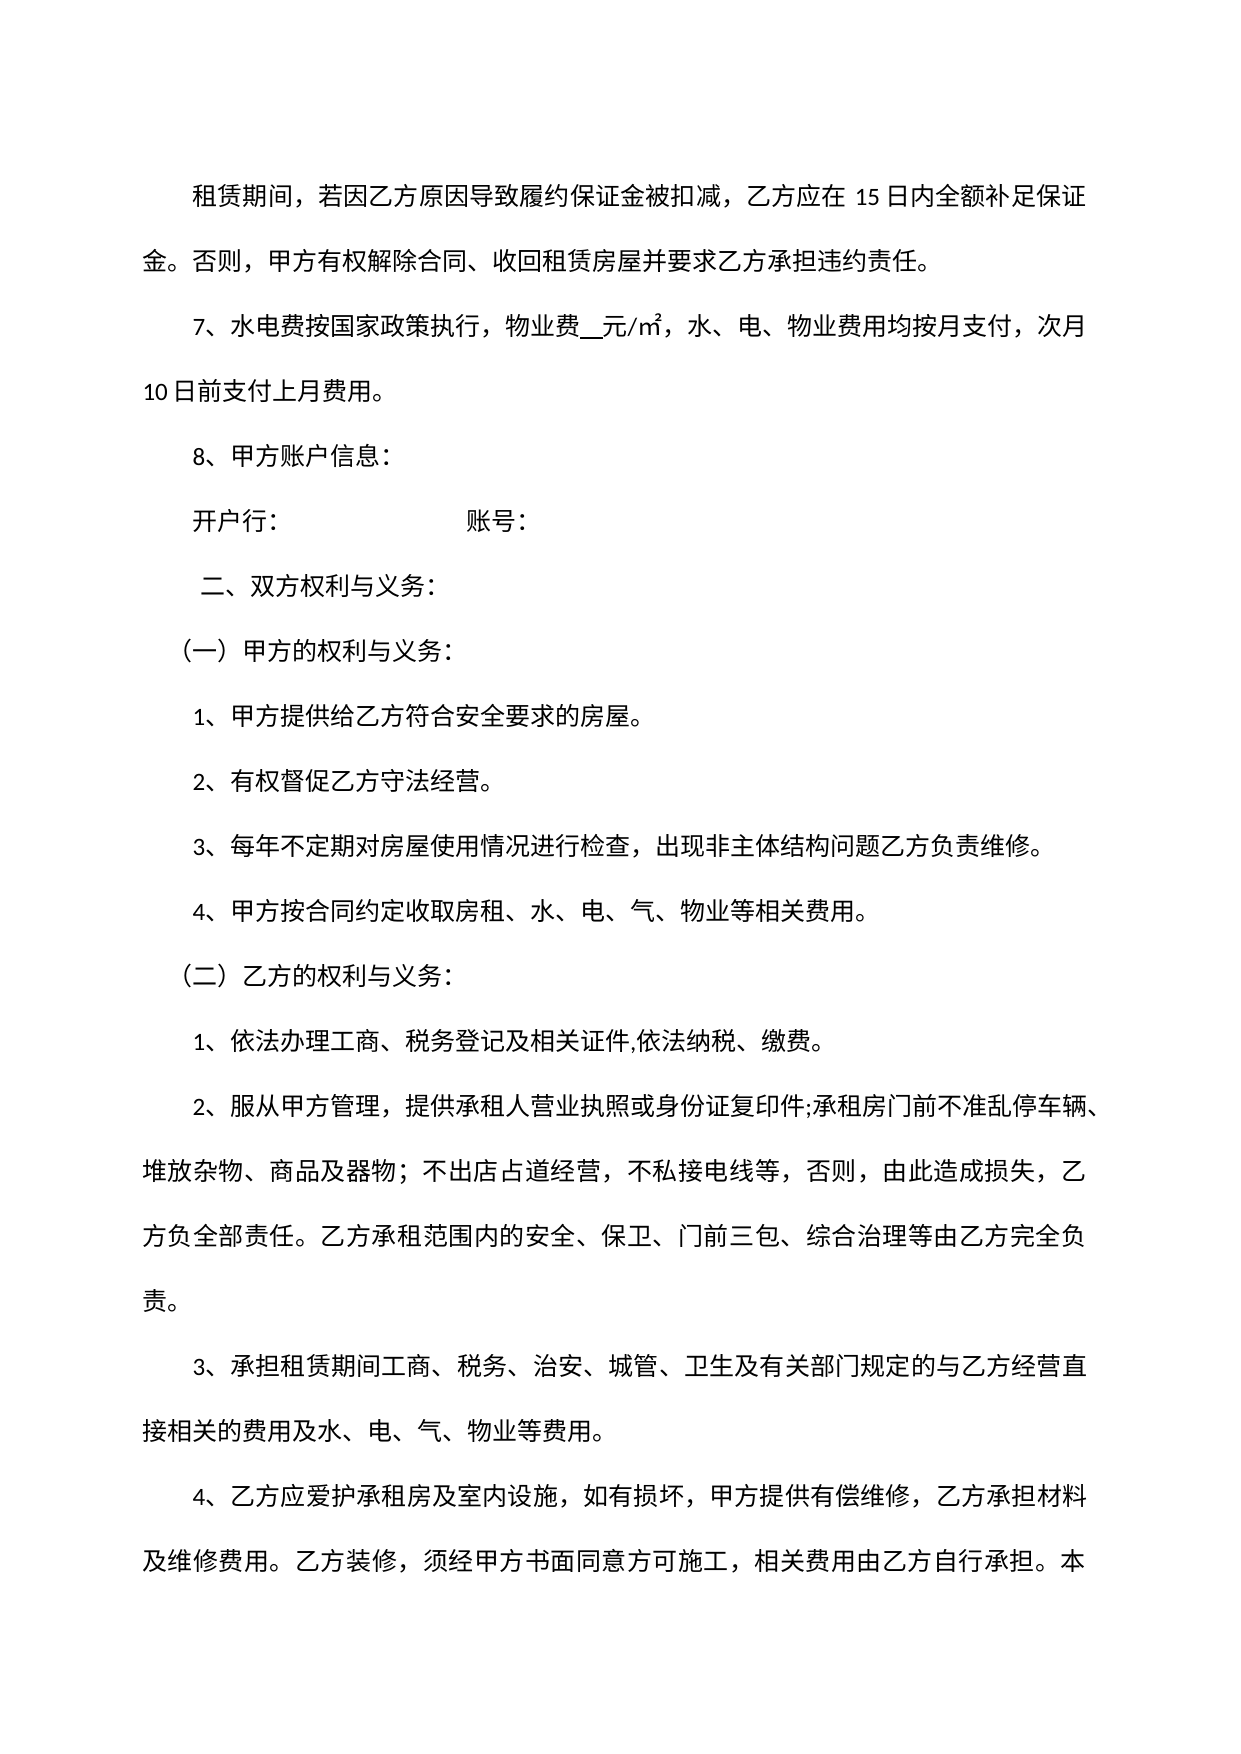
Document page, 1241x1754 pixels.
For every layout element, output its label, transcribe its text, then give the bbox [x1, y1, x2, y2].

text 开户行： 账号： [142, 487, 1087, 552]
text 1、甲方提供给乙方符合安全要求的房屋。 [142, 682, 1087, 747]
text 3、承担租赁期间工商、税务、治安、城管、卫生及有关部门规定的与乙方经营直接相关的费用及水、电、气、物业等费用。 [142, 1332, 1087, 1462]
text 3、每年不定期对房屋使用情况进行检查，出现非主体结构问题乙方负责维修。 [142, 812, 1087, 877]
text 2、有权督促乙方守法经营。 [142, 747, 1087, 812]
text 租赁期间，若因乙方原因导致履约保证金被扣减，乙方应在15日内全额补足保证金。否则，甲方有权解除合同、收回租赁房屋并要求乙方承担违约责任。 [142, 162, 1087, 292]
text （二）乙方的权利与义务： [142, 942, 1087, 1007]
list 甲方账户信息： [142, 422, 1087, 487]
text 2、服从甲方管理，提供承租人营业执照或身份证复印件;承租房门前不准乱停车辆、堆放杂物、商品及器物；不出店占道经营，不私接电线等，否则，由此造成损失，乙方负全部责任。乙方承租范围内的安全、保卫、门前三包、综合治理等由乙方完全负责。 [142, 1072, 1087, 1332]
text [142, 1462, 1087, 1592]
text （一）甲方的权利与义务： [142, 617, 1087, 682]
text 4、甲方按合同约定收取房租、水、电、气、物业等相关费用。 [142, 877, 1087, 942]
text 二、双方权利与义务： [201, 552, 1087, 617]
text 1、依法办理工商、税务登记及相关证件,依法纳税、缴费。 [142, 1007, 1087, 1072]
list 水电费按国家政策执行，物业费 元/㎡，水、电、物业费用均按月支付，次月10日前支付上月费用。 [142, 292, 1087, 422]
